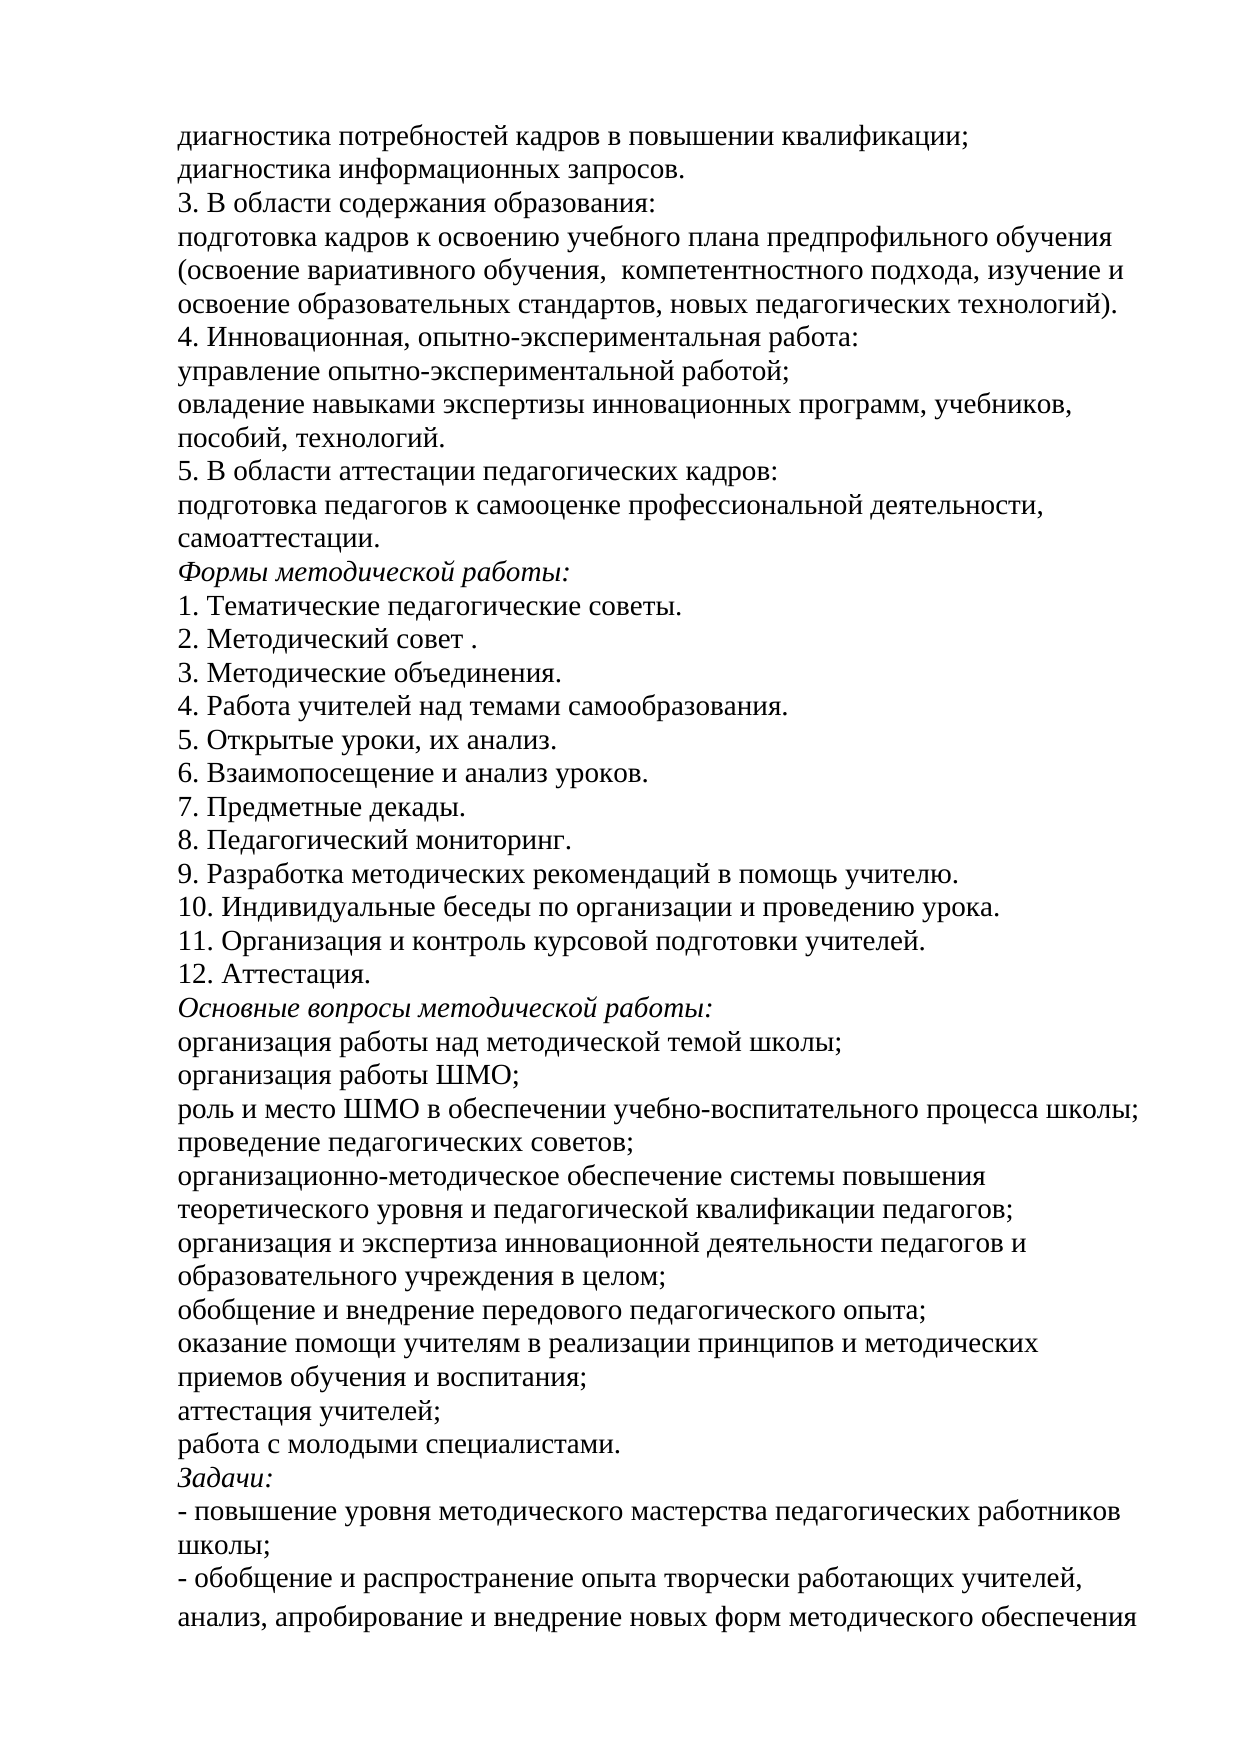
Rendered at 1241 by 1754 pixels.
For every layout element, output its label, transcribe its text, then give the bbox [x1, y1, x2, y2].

text 4. Инновационная, опытно-экспериментальная работа: [177, 319, 1152, 353]
text обобщение и внедрение передового педагогического опыта; [177, 1292, 1152, 1326]
text Формы методической работы: [177, 554, 1152, 588]
text 11. Организация и контроль курсовой подготовки учителей. [177, 923, 1152, 957]
text организационно-методическое обеспечение системы повышения теоретического уровня и педагогической квалификации педагогов; [177, 1158, 1152, 1225]
text 7. Предметные декады. [177, 789, 1152, 822]
text организация работы над методической темой школы; [177, 1024, 1152, 1057]
text 6. Взаимопосещение и анализ уроков. [177, 755, 1152, 789]
text 5. Открытые уроки, их анализ. [177, 722, 1152, 755]
text диагностика информационных запросов. [177, 152, 1152, 185]
text Основные вопросы методической работы: [177, 990, 1152, 1024]
text 1. Тематические педагогические советы. [177, 588, 1152, 621]
text проведение педагогических советов; [177, 1124, 1152, 1158]
text диагностика потребностей кадров в повышении квалификации; [177, 118, 1152, 152]
text 10. Индивидуальные беседы по организации и проведению урока. [177, 889, 1152, 923]
text организация работы ШМО; [177, 1057, 1152, 1091]
text управление опытно-экспериментальной работой; [177, 353, 1152, 386]
text 3. В области содержания образования: [177, 185, 1152, 219]
text организация и экспертиза инновационной деятельности педагогов и образовательного учреждения в целом; [177, 1225, 1152, 1292]
text 12. Аттестация. [177, 957, 1152, 990]
text подготовка педагогов к самооценке профессиональной деятельности, самоаттестации. [177, 487, 1152, 554]
text аттестация учителей; [177, 1393, 1152, 1426]
text овладение навыками экспертизы инновационных программ, учебников, пособий, технологий. [177, 386, 1152, 453]
text - повышение уровня методического мастерства педагогических работников школы; [177, 1493, 1152, 1560]
text Задачи: [177, 1460, 1152, 1493]
text 3. Методические объединения. [177, 655, 1152, 688]
text 4. Работа учителей над темами самообразования. [177, 688, 1152, 722]
text роль и место ШМО в обеспечении учебно-воспитательного процесса школы; [177, 1091, 1152, 1124]
text оказание помощи учителям в реализации принципов и методических приемов обучения и воспитания; [177, 1326, 1152, 1393]
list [177, 1560, 1152, 1632]
text работа с молодыми специалистами. [177, 1426, 1152, 1460]
text подготовка кадров к освоению учебного плана предпрофильного обучения (освоение вариативного обучения, компетентностного подхода, изучение и освоение образовательных стандартов, новых педагогических технологий). [177, 219, 1152, 319]
text 2. Методический совет . [177, 621, 1152, 655]
text 9. Разработка методических рекомендаций в помощь учителю. [177, 856, 1152, 889]
text 5. В области аттестации педагогических кадров: [177, 453, 1152, 487]
text 8. Педагогический мониторинг. [177, 822, 1152, 856]
